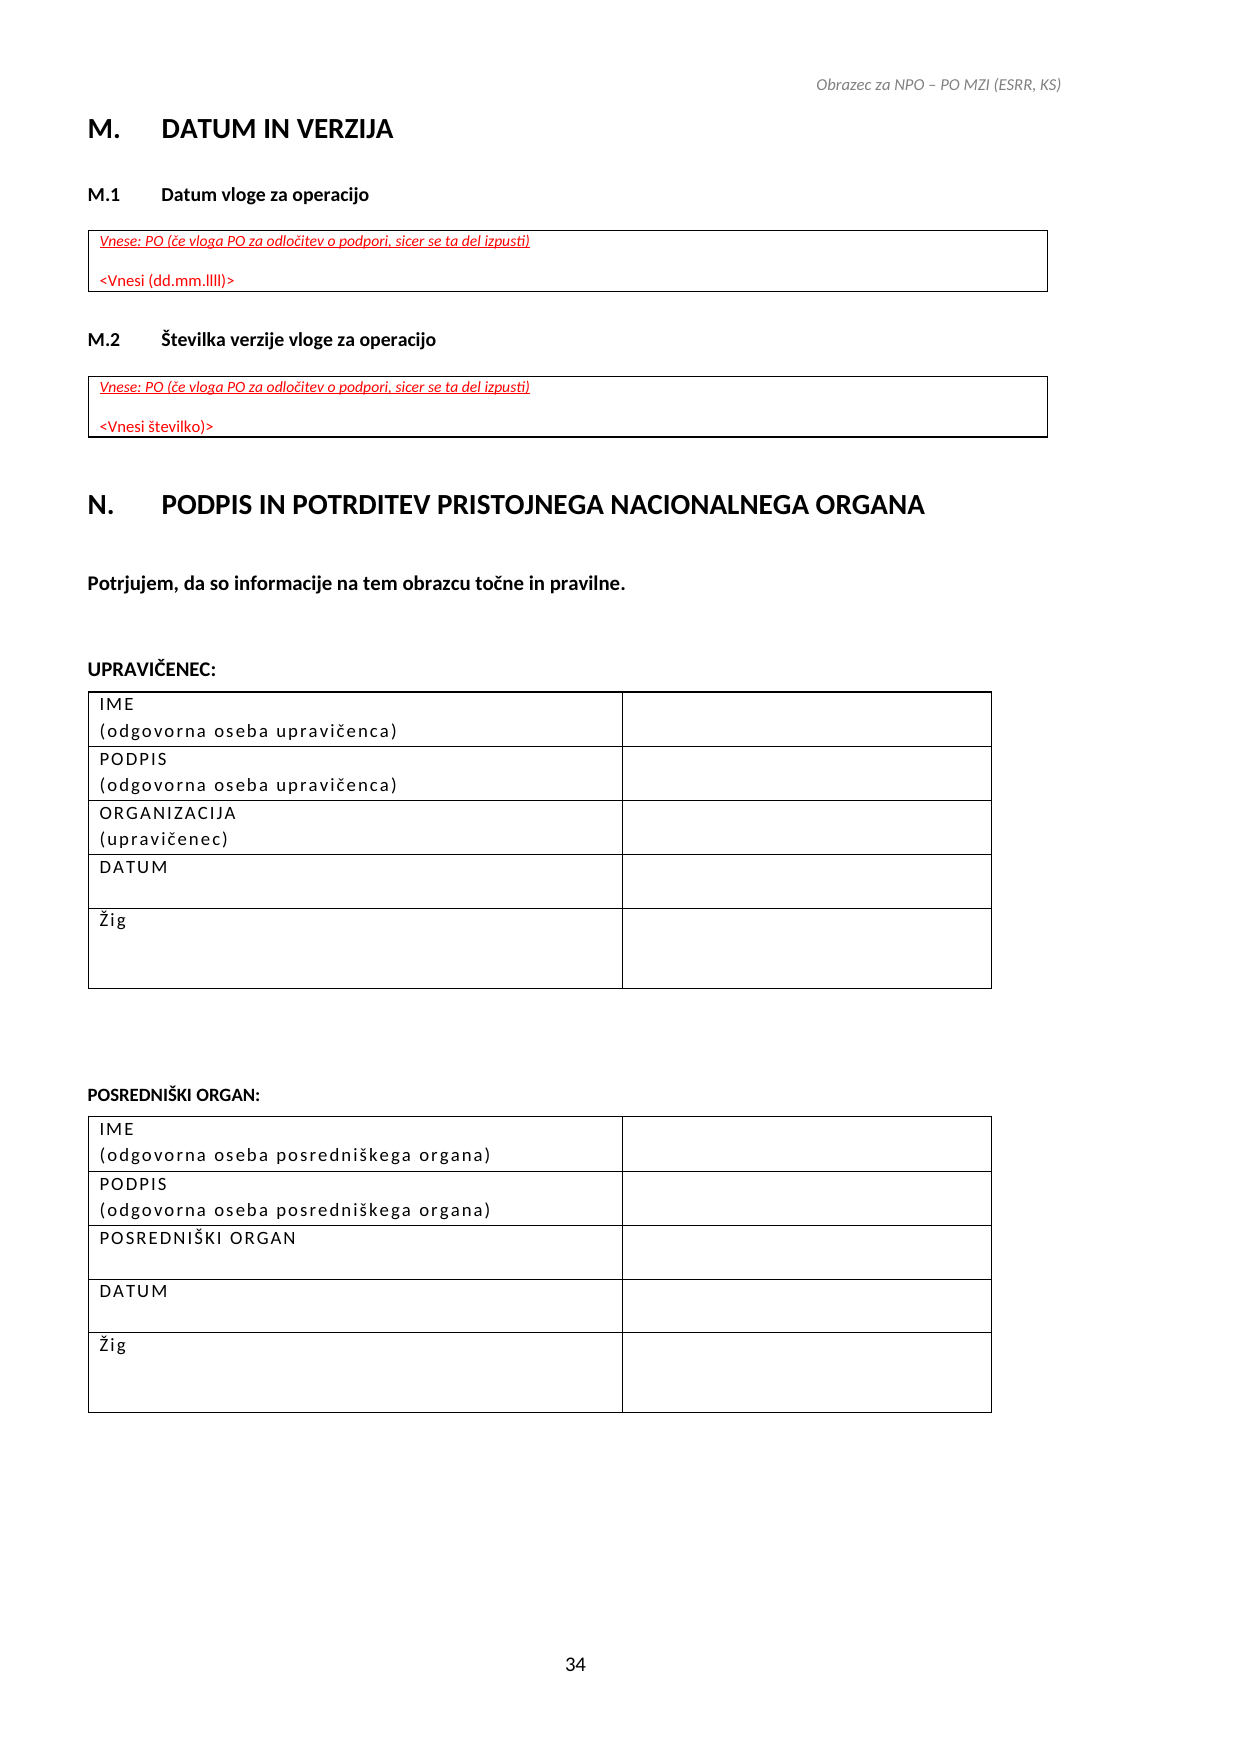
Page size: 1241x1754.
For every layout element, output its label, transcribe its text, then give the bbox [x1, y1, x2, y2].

table_cell Žig [89, 909, 622, 987]
table_cell POSREDNIŠKI ORGAN [89, 1226, 622, 1278]
list PODPIS IN POTRDITEV PRISTOJNEGA NACIONALNEGA ORGANA [87, 486, 1063, 521]
table_header IME (odgovorna oseba posredniškega organa) [89, 1117, 622, 1171]
table_cell [623, 1280, 991, 1332]
table_cell [623, 909, 991, 987]
table_cell [623, 855, 991, 907]
table_cell Žig [89, 1333, 622, 1412]
list DATUM IN VERZIJA [87, 110, 1063, 146]
text UPRAVIČENEC: [87, 656, 1063, 681]
table_cell [623, 747, 991, 800]
table_cell PODPIS (odgovorna oseba posredniškega organa) [89, 1172, 622, 1225]
table_cell PODPIS (odgovorna oseba upravičenca) [89, 747, 622, 800]
text Potrjujem, da so informacije na tem obrazcu točne in pravilne. [87, 570, 1063, 595]
text M.2 Številka verzije vloge za operacijo [87, 327, 1063, 352]
table_cell [623, 801, 991, 854]
table_cell DATUM [89, 855, 622, 907]
table_header [623, 693, 991, 746]
table_cell [623, 1226, 991, 1278]
table_cell ORGANIZACIJA (upravičenec) [89, 801, 622, 854]
table_header Vnese: PO (če vloga PO za odločitev o podpori, sicer se ta del izpusti) <Vnesi številko)> [89, 377, 1047, 436]
text M.1 Datum vloge za operacijo [87, 182, 1063, 206]
table_header [623, 1117, 991, 1171]
table_cell [623, 1333, 991, 1412]
table_header IME (odgovorna oseba upravičenca) [89, 693, 622, 746]
table_cell DATUM [89, 1280, 622, 1332]
table_cell [623, 1172, 991, 1225]
text POSREDNIŠKI ORGAN: [87, 1083, 1063, 1106]
table_header Vnese: PO (če vloga PO za odločitev o podpori, sicer se ta del izpusti) <Vnesi (dd.mm.llll)> [89, 231, 1047, 291]
